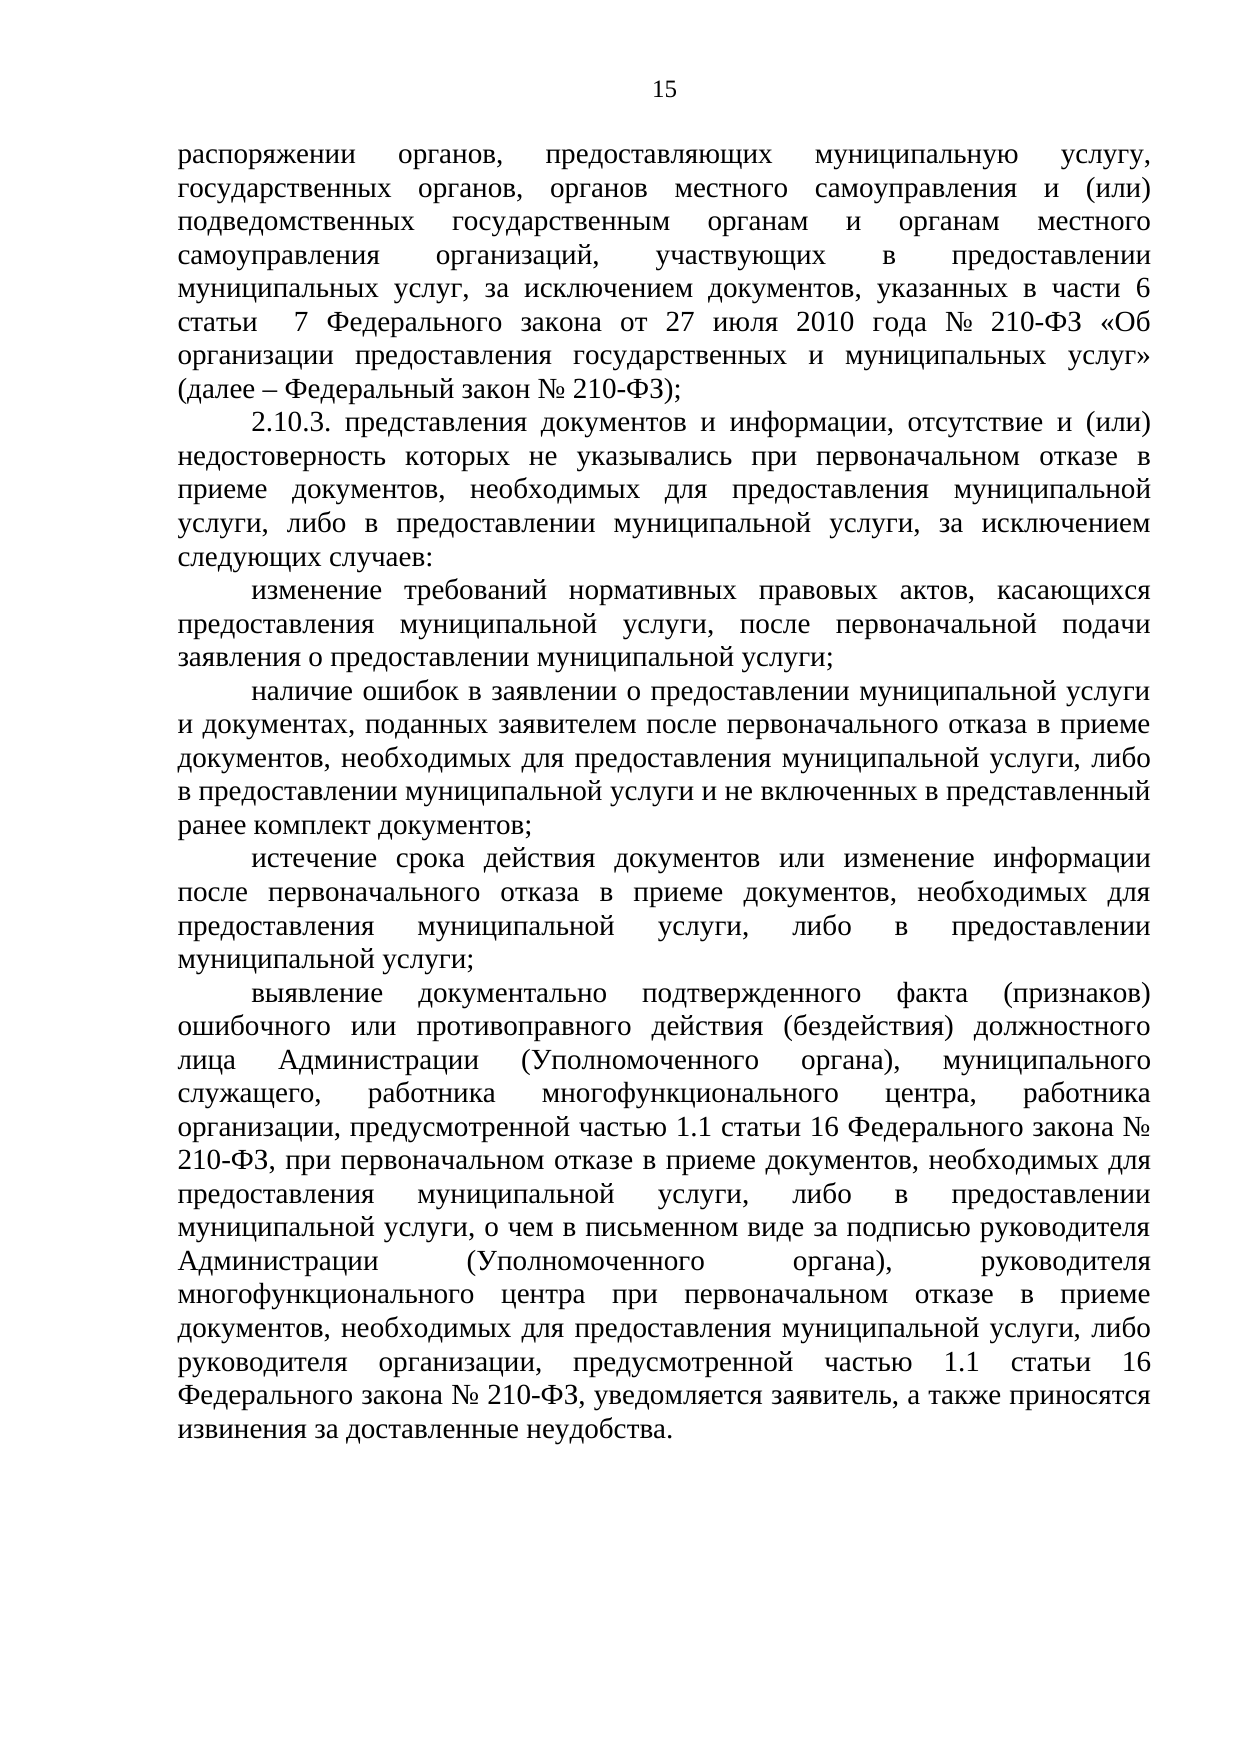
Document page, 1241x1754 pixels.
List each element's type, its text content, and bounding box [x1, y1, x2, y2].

text 2.10.3. представления документов и информации, отсутствие и (или) недостоверность которых не указывались при первоначальном отказе в приеме документов, необходимых для предоставления муниципальной услуги, либо в предоставлении муниципальной услуги, за исключением следующих случаев: [177, 404, 1152, 572]
text наличие ошибок в заявлении о предоставлении муниципальной услуги и документах, поданных заявителем после первоначального отказа в приеме документов, необходимых для предоставления муниципальной услуги, либо в предоставлении муниципальной услуги и не включенных в представленный ранее комплект документов; [177, 673, 1152, 841]
text изменение требований нормативных правовых актов, касающихся предоставления муниципальной услуги, после первоначальной подачи заявления о предоставлении муниципальной услуги; [177, 572, 1152, 673]
text выявление документально подтвержденного факта (признаков) ошибочного или противоправного действия (бездействия) должностного лица Администрации (Уполномоченного органа), муниципального служащего, работника многофункционального центра, работника организации, предусмотренной частью 1.1 статьи 16 Федерального закона № 210-ФЗ, при первоначальном отказе в приеме документов, необходимых для предоставления муниципальной услуги, либо в предоставлении муниципальной услуги, о чем в письменном виде за подписью руководителя Администрации (Уполномоченного органа), руководителя многофункционального центра при первоначальном отказе в приеме документов, необходимых для предоставления муниципальной услуги, либо руководителя организации, предусмотренной частью 1.1 статьи 16 Федерального закона № 210-ФЗ, уведомляется заявитель, а также приносятся извинения за доставленные неудобства. [177, 975, 1152, 1444]
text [177, 136, 1152, 404]
text истечение срока действия документов или изменение информации после первоначального отказа в приеме документов, необходимых для предоставления муниципальной услуги, либо в предоставлении муниципальной услуги; [177, 841, 1152, 975]
